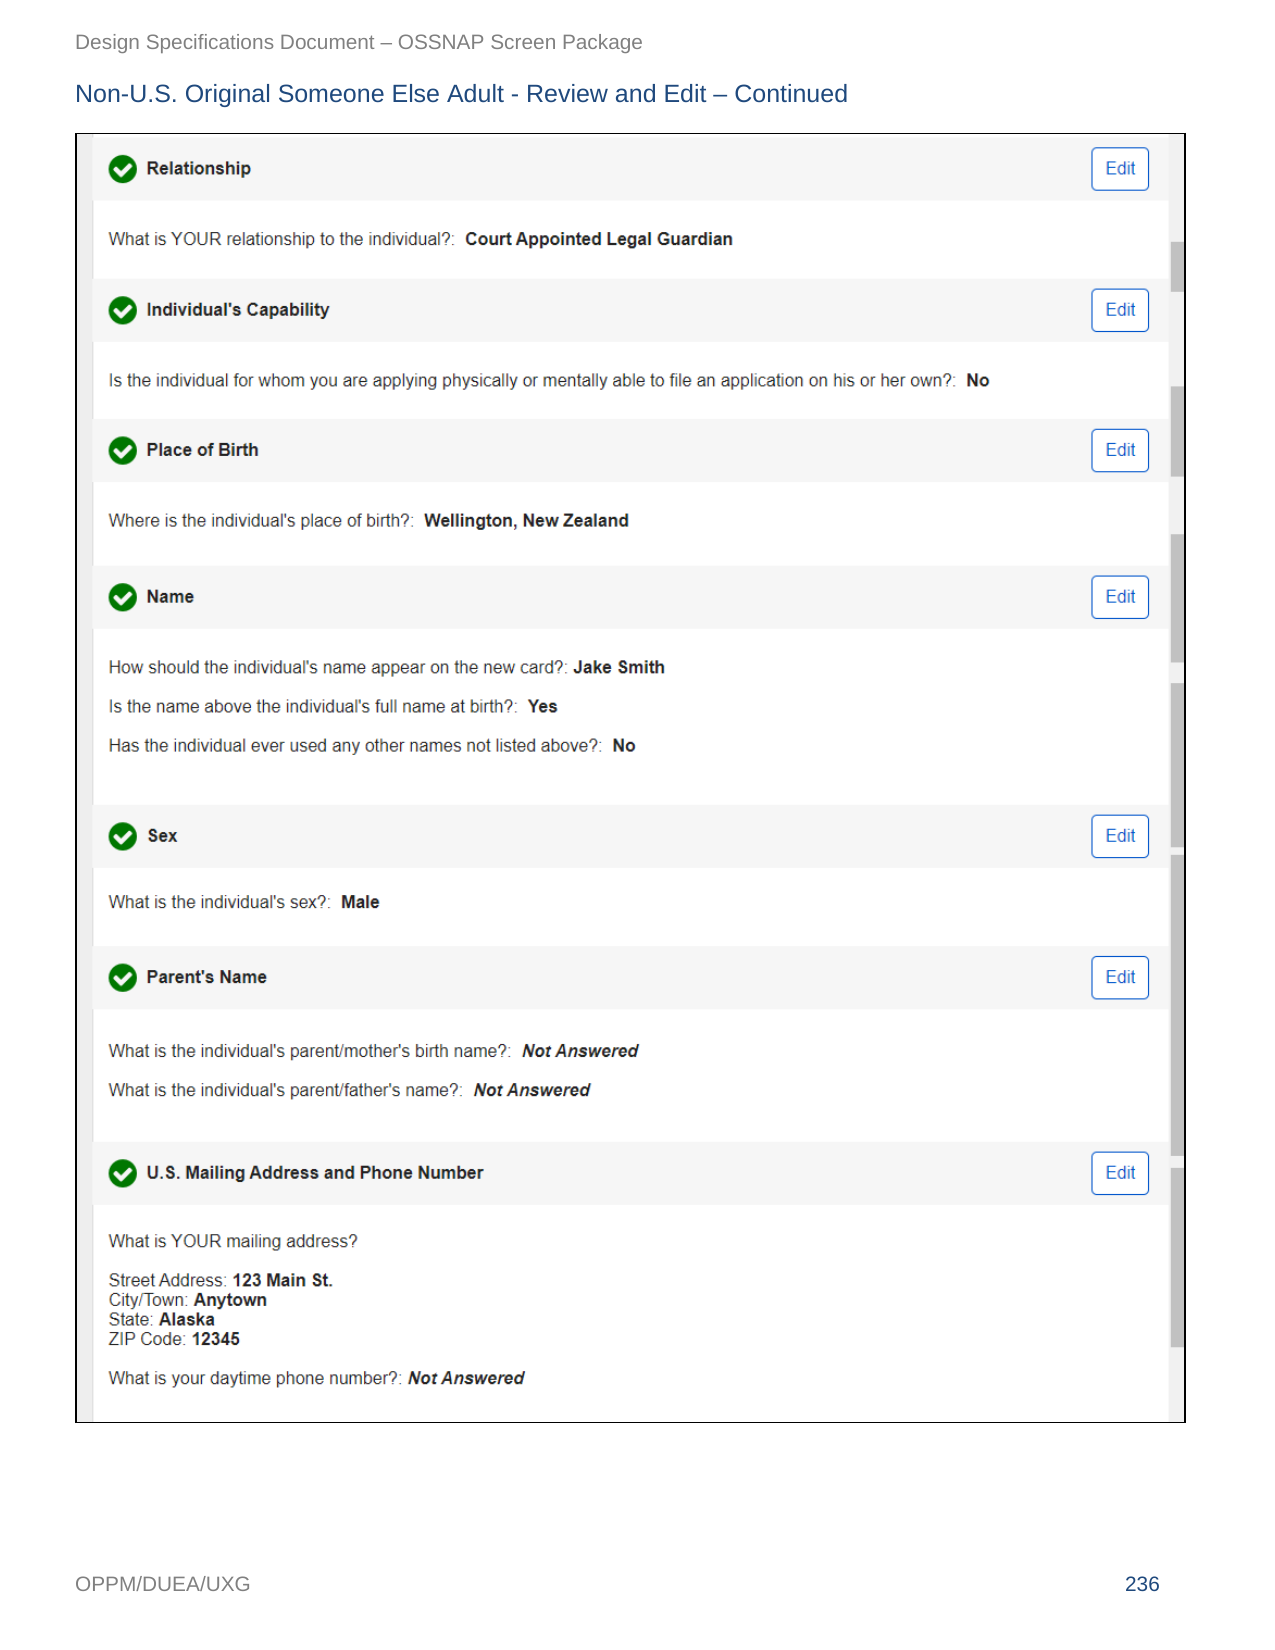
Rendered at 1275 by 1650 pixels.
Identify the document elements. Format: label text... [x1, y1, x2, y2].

picture [77, 134, 1184, 1422]
text Non-U.S. Original Someone Else Adult - Review and Edit – Continued [75, 79, 1200, 108]
